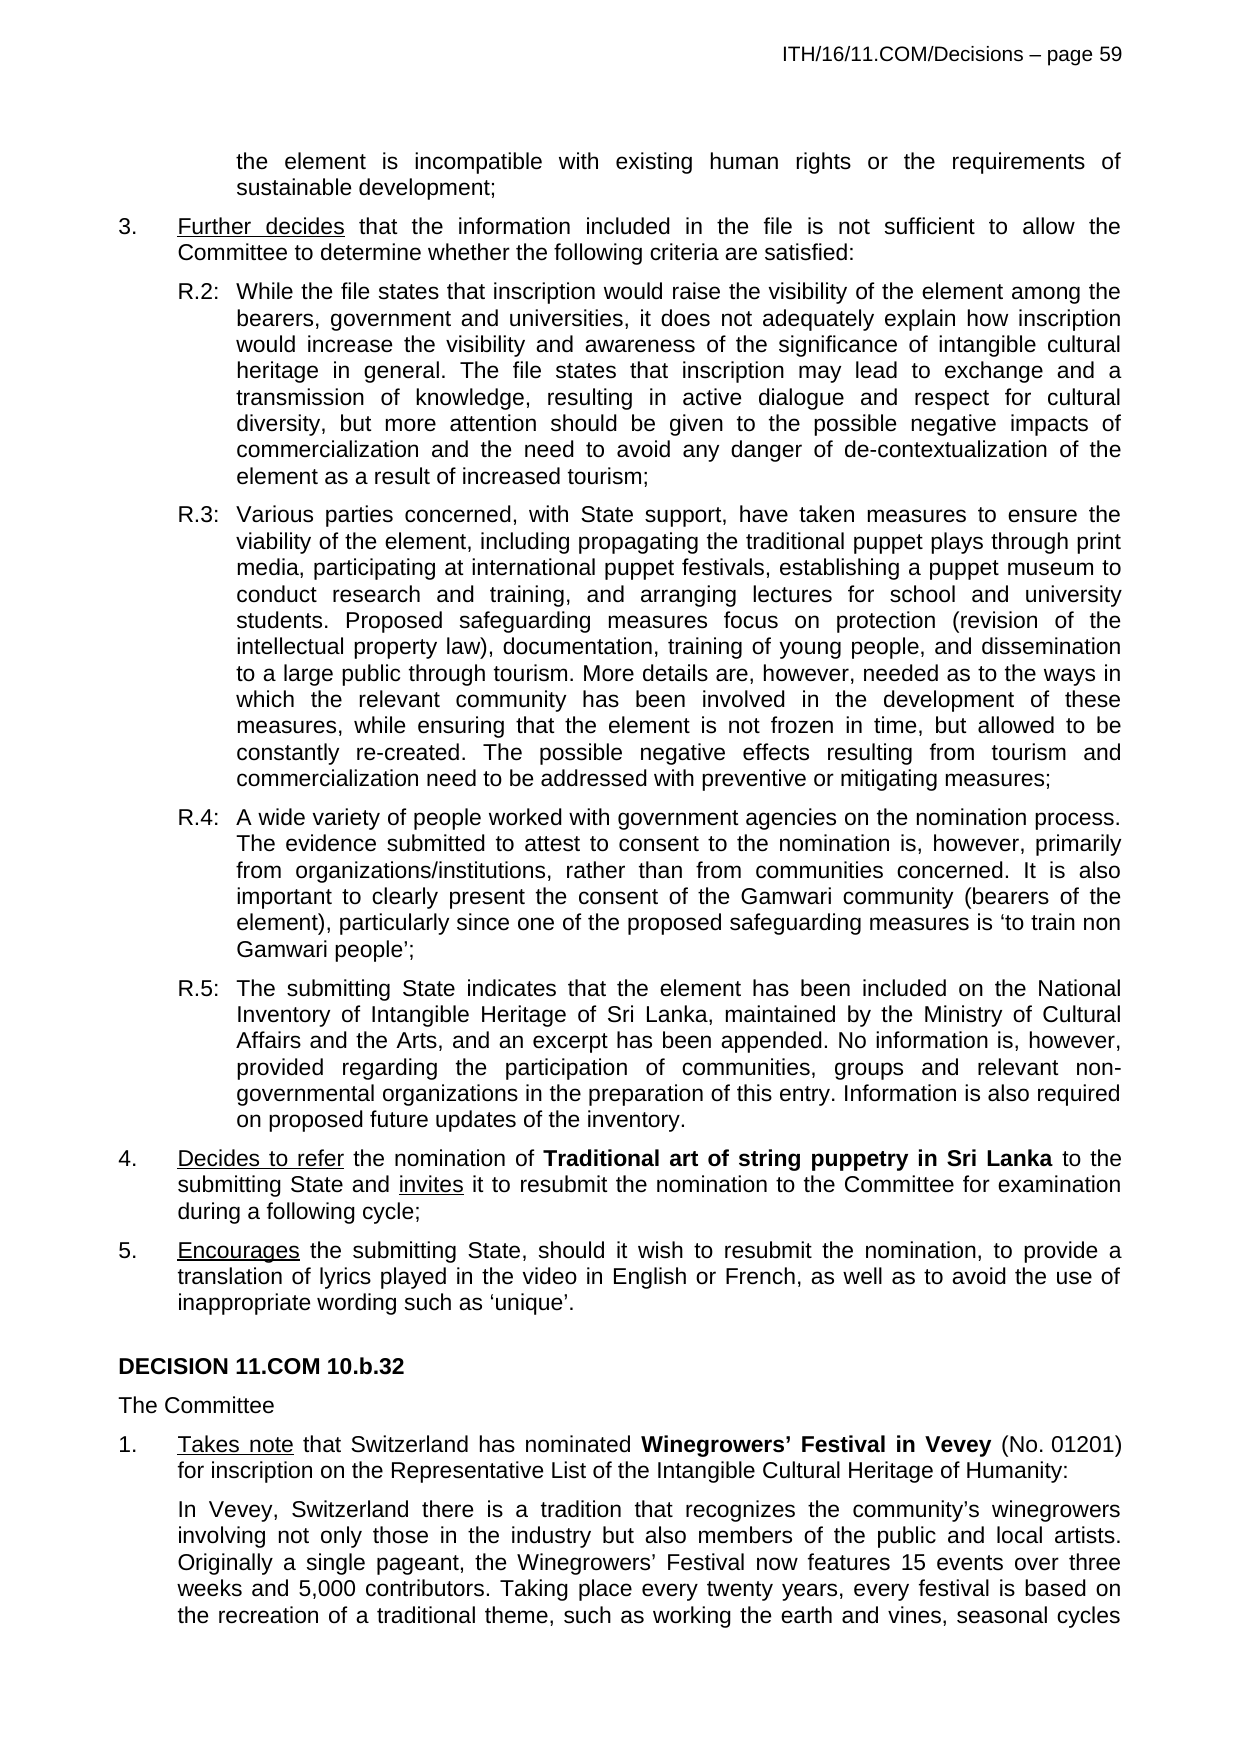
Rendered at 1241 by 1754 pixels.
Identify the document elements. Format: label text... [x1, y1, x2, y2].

list Further decides that the information included in the file is not sufficient to allow the Committee to determine whether the following criteria are satisfied: [118, 213, 1122, 266]
list Encourages the submitting State, should it wish to resubmit the nomination, to provide a translation of lyrics played in the video in English or French, as well as to avoid the use of inappropriate wording such as ‘unique’. [118, 1237, 1122, 1316]
list Takes note that Switzerland has nominated Winegrowers’ Festival in Vevey (No. 01201) for inscription on the Representative List of the Intangible Cultural Heritage of Humanity: [118, 1431, 1122, 1484]
text DECISION 11.COM 10.b.32 [118, 1353, 1122, 1379]
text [177, 148, 1122, 200]
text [177, 1496, 1122, 1628]
text R.5: The submitting State indicates that the element has been included on the National Inventory of Intangible Heritage of Sri Lanka, maintained by the Ministry of Cultural Affairs and the Arts, and an excerpt has been appended. No information is, however, provided regarding the participation of communities, groups and relevant non-governmental organizations in the preparation of this entry. Information is also required on proposed future updates of the inventory. [177, 974, 1122, 1133]
text R.2: While the file states that inscription would raise the visibility of the element among the bearers, government and universities, it does not adequately explain how inscription would increase the visibility and awareness of the significance of intangible cultural heritage in general. The file states that inscription may lead to exchange and a transmission of knowledge, resulting in active dialogue and respect for cultural diversity, but more attention should be given to the possible negative impacts of commercialization and the need to avoid any danger of de-contextualization of the element as a result of increased tourism; [177, 278, 1122, 489]
text The Committee [118, 1392, 1122, 1418]
text R.3: Various parties concerned, with State support, have taken measures to ensure the viability of the element, including propagating the traditional puppet plays through print media, participating at international puppet festivals, establishing a puppet museum to conduct research and training, and arranging lectures for school and university students. Proposed safeguarding measures focus on protection (revision of the intellectual property law), documentation, training of young people, and dissemination to a large public through tourism. More details are, however, needed as to the ways in which the relevant community has been involved in the development of these measures, while ensuring that the element is not frozen in time, but allowed to be constantly re-created. The possible negative effects resulting from tourism and commercialization need to be addressed with preventive or mitigating measures; [177, 501, 1122, 791]
text R.4: A wide variety of people worked with government agencies on the nomination process. The evidence submitted to attest to consent to the nomination is, however, primarily from organizations/institutions, rather than from communities concerned. It is also important to clearly present the consent of the Gamwari community (bearers of the element), particularly since one of the proposed safeguarding measures is ‘to train non Gamwari people’; [177, 804, 1122, 962]
list Decides to refer the nomination of Traditional art of string puppetry in Sri Lanka to the submitting State and invites it to resubmit the nomination to the Committee for examination during a following cycle; [118, 1145, 1122, 1224]
